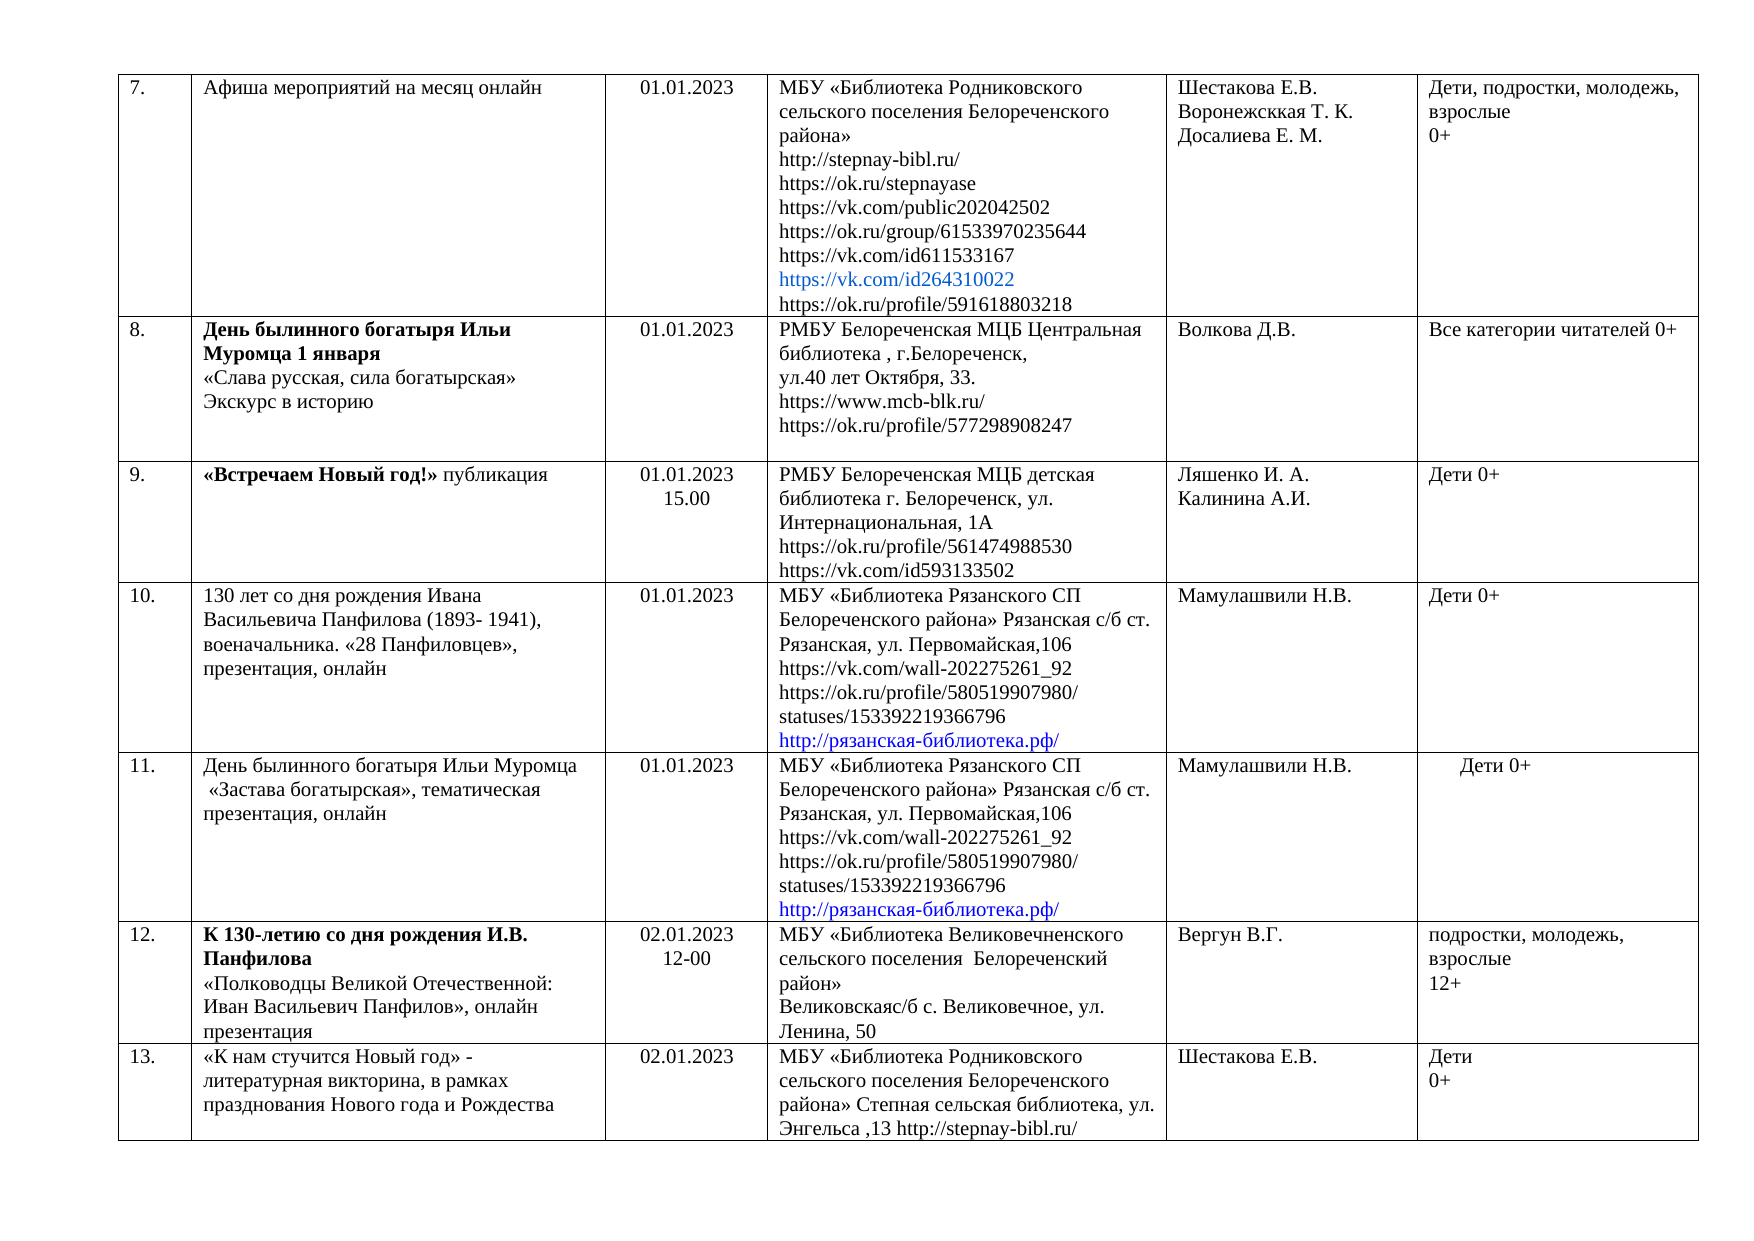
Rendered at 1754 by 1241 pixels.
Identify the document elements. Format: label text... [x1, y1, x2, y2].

table_cell Дети 0+ [1418, 583, 1698, 752]
table_cell 02.01.2023 [606, 1044, 767, 1140]
table_cell 01.01.2023 [606, 753, 767, 921]
table_cell [119, 317, 191, 461]
table_cell К 130-летию со дня рождения И.В. Панфилова «Полководцы Великой Отечественной: Иван Васильевич Панфилов», онлайн презентация [192, 922, 605, 1043]
table_cell Афиша мероприятий на месяц онлайн [192, 75, 605, 316]
table_cell Мамулашвили Н.В. [1167, 753, 1417, 921]
table_cell Мамулашвили Н.В. [1167, 583, 1417, 752]
table_cell 01.01.2023 [606, 75, 767, 316]
table_cell МБУ «Библиотека Родниковского сельского поселения Белореченского района» http://stepnay-bibl.ru/ https://ok.ru/stepnayase https://vk.com/public202042502 https://ok.ru/group/61533970235644 https://vk.com/id611533167 https://vk.com/id264310022 https://ok.ru/profile/591618803218 [768, 75, 1166, 316]
table_cell Дети 0+ [1418, 753, 1698, 921]
table_cell Шестакова Е.В. [1167, 1044, 1417, 1140]
table_cell Дети 0+ [1418, 462, 1698, 582]
table_cell МБУ «Библиотека Великовечненского сельского поселения Белореченский район» Великовскаяс/б с. Великовечное, ул. Ленина, 50 [768, 922, 1166, 1043]
table_cell День былинного богатыря Ильи Муромца 1 января «Слава русская, сила богатырская» Экскурс в историю [192, 317, 605, 461]
table_cell Волкова Д.В. [1167, 317, 1417, 461]
table_cell [119, 1044, 191, 1140]
table_cell 02.01.2023 12-00 [606, 922, 767, 1043]
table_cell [768, 1044, 1166, 1140]
table_cell [119, 753, 191, 921]
table_cell РМБУ Белореченская МЦБ Центральная библиотека , г.Белореченск, ул.40 лет Октября, 33. https://www.mcb-blk.ru/ https://ok.ru/profile/577298908247 [768, 317, 1166, 461]
table_cell 01.01.2023 [606, 583, 767, 752]
table_cell Ляшенко И. А. Калинина А.И. [1167, 462, 1417, 582]
table_cell Дети 0+ [1418, 1044, 1698, 1140]
table_cell [119, 462, 191, 582]
table_cell РМБУ Белореченская МЦБ детская библиотека г. Белореченск, ул. Интернациональная, 1А https://ok.ru/profile/561474988530 https://vk.com/id593133502 [768, 462, 1166, 582]
table_cell подростки, молодежь, взрослые 12+ [1418, 922, 1698, 1043]
table_cell 01.01.2023 [606, 317, 767, 461]
table_cell 130 лет со дня рождения Ивана Васильевича Панфилова (1893- 1941), военачальника. «28 Панфиловцев», презентация, онлайн [192, 583, 605, 752]
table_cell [192, 1044, 605, 1140]
table_cell МБУ «Библиотека Рязанского СП Белореченского района» Рязанская с/б ст. Рязанская, ул. Первомайская,106 https://vk.com/wall-202275261_92 https://ok.ru/profile/580519907980/statuses/153392219366796 http://рязанская-библиотека.рф/ [768, 583, 1166, 752]
table_cell 01.01.2023 15.00 [606, 462, 767, 582]
table_cell [119, 75, 191, 316]
table_cell Все категории читателей 0+ [1418, 317, 1698, 461]
table_cell День былинного богатыря Ильи Муромца «Застава богатырская», тематическая презентация, онлайн [192, 753, 605, 921]
table_cell [119, 922, 191, 1043]
table_cell Дети, подростки, молодежь, взрослые 0+ [1418, 75, 1698, 316]
table_cell Шестакова Е.В. Воронежсккая Т. К. Досалиева Е. М. [1167, 75, 1417, 316]
table_cell МБУ «Библиотека Рязанского СП Белореченского района» Рязанская с/б ст. Рязанская, ул. Первомайская,106 https://vk.com/wall-202275261_92 https://ok.ru/profile/580519907980/statuses/153392219366796 http://рязанская-библиотека.рф/ [768, 753, 1166, 921]
table_cell «Встречаем Новый год!» публикация [192, 462, 605, 582]
table_cell [119, 583, 191, 752]
table_cell Вергун В.Г. [1167, 922, 1417, 1043]
